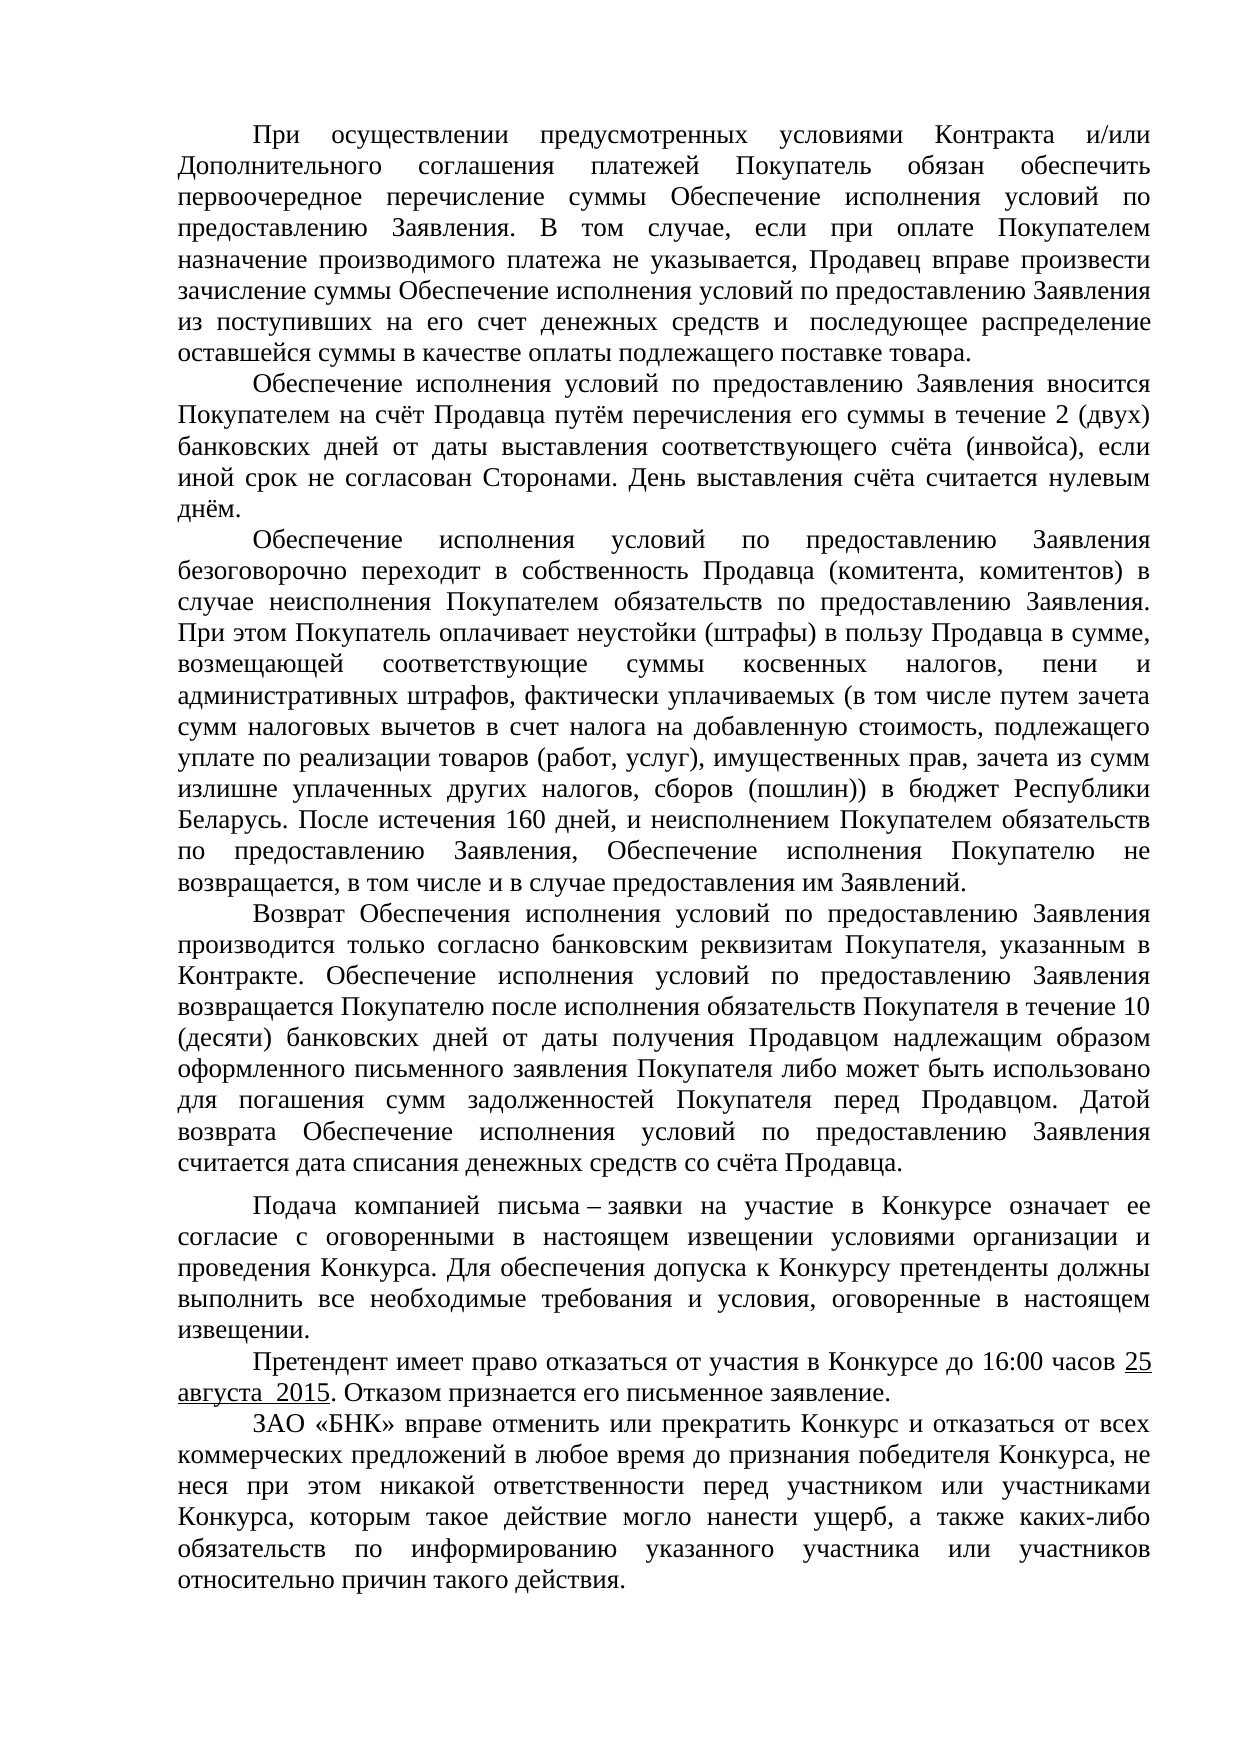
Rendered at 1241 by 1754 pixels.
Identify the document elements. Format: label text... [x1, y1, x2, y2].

text Подача компанией письма – заявки на участие в Конкурсе означает ее согласие с оговоренными в настоящем извещении условиями организации и проведения Конкурса. Для обеспечения допуска к Конкурсу претенденты должны выполнить все необходимые требования и условия, оговоренные в настоящем извещении. [177, 1189, 1152, 1345]
text ЗАО «БНК» вправе отменить или прекратить Конкурс и отказаться от всех коммерческих предложений в любое время до признания победителя Конкурса, не неся при этом никакой ответственности перед участником или участниками Конкурса, которым такое действие могло нанести ущерб, а также каких-либо обязательств по информированию указанного участника или участников относительно причин такого действия. [177, 1407, 1152, 1594]
text Обеспечение исполнения условий по предоставлению Заявления безоговорочно переходит в собственность Продавца (комитента, комитентов) в случае неисполнения Покупателем обязательств по предоставлению Заявления. При этом Покупатель оплачивает неустойки (штрафы) в пользу Продавца в сумме, возмещающей соответствующие суммы косвенных налогов, пени и административных штрафов, фактически уплачиваемых (в том числе путем зачета сумм налоговых вычетов в счет налога на добавленную стоимость, подлежащего уплате по реализации товаров (работ, услуг), имущественных прав, зачета из сумм излишне уплаченных других налогов, сборов (пошлин)) в бюджет Республики Беларусь. После истечения 160 дней, и неисполнением Покупателем обязательств по предоставлению Заявления, Обеспечение исполнения Покупателю не возвращается, в том числе и в случае предоставления им Заявлений. [177, 523, 1152, 897]
text При осуществлении предусмотренных условиями Контракта и/или Дополнительного соглашения платежей Покупатель обязан обеспечить первоочередное перечисление суммы Обеспечение исполнения условий по предоставлению Заявления. В том случае, если при оплате Покупателем назначение производимого платежа не указывается, Продавец вправе произвести зачисление суммы Обеспечение исполнения условий по предоставлению Заявления из поступивших на его счет денежных средств и последующее распределение оставшейся суммы в качестве оплаты подлежащего поставке товара. [177, 118, 1152, 367]
text Возврат Обеспечения исполнения условий по предоставлению Заявления производится только согласно банковским реквизитам Покупателя, указанным в Контракте. Обеспечение исполнения условий по предоставлению Заявления возвращается Покупателю после исполнения обязательств Покупателя в течение 10 (десяти) банковских дней от даты получения Продавцом надлежащим образом оформленного письменного заявления Покупателя либо может быть использовано для погашения сумм задолженностей Покупателя перед Продавцом. Датой возврата Обеспечение исполнения условий по предоставлению Заявления считается дата списания денежных средств со счёта Продавца. [177, 897, 1152, 1177]
text Обеспечение исполнения условий по предоставлению Заявления вносится Покупателем на счёт Продавца путём перечисления его суммы в течение 2 (двух) банковских дней от даты выставления соответствующего счёта (инвойса), если иной срок не согласован Сторонами. День выставления счёта считается нулевым днём. [177, 367, 1152, 523]
text Претендент имеет право отказаться от участия в Конкурсе до 16:00 часов 25 августа 2015. Отказом признается его письменное заявление. [177, 1345, 1152, 1407]
